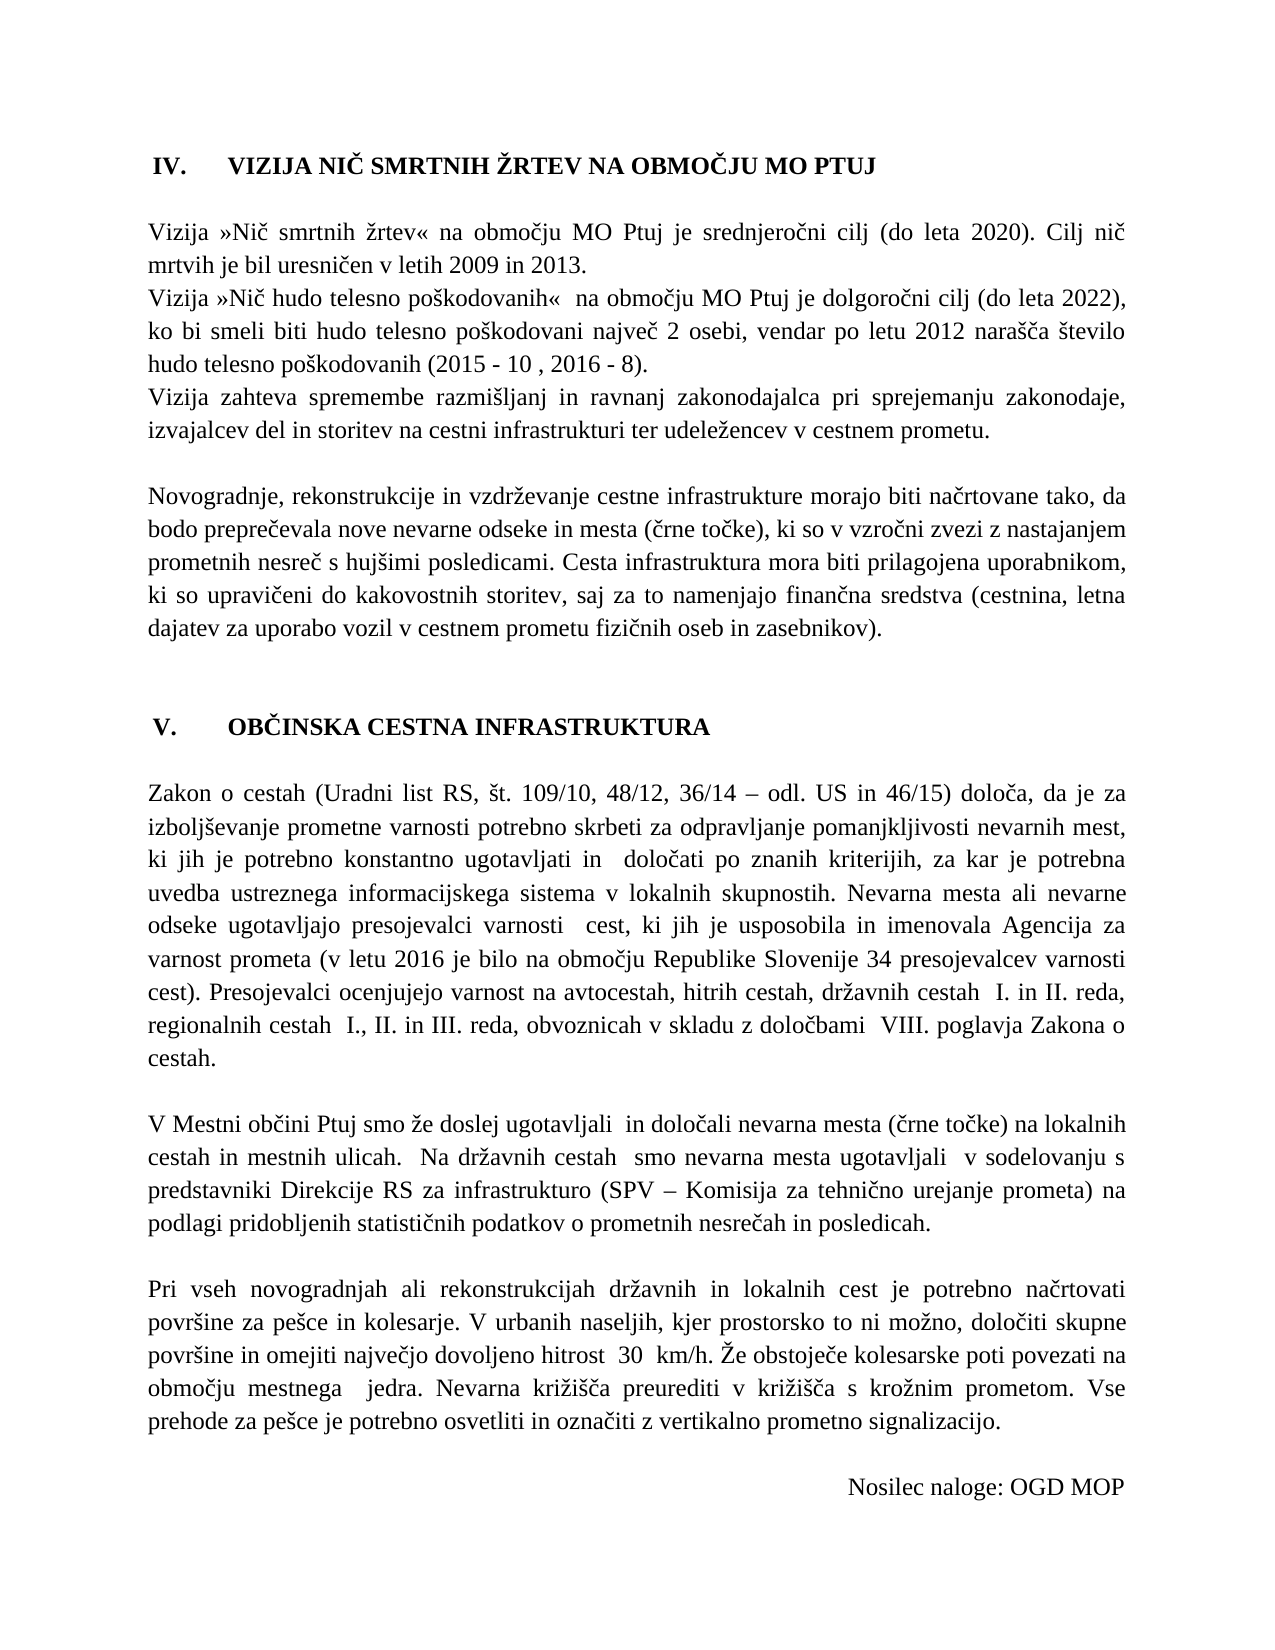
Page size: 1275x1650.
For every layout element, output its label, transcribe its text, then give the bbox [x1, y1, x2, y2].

text Vizija zahteva spremembe razmišljanj in ravnanj zakonodajalca pri sprejemanju zakonodaje, izvajalcev del in storitev na cestni infrastrukturi ter udeležencev v cestnem prometu. [148, 382, 1127, 444]
text Novogradnje, rekonstrukcije in vzdrževanje cestne infrastrukture morajo biti načrtovane tako, da bodo preprečevala nove nevarne odseke in mesta (črne točke), ki so v vzročni zvezi z nastajanjem prometnih nesreč s hujšimi posledicami. Cesta infrastruktura mora biti prilagojena uporabnikom, ki so upravičeni do kakovostnih storitev, saj za to namenjajo finančna sredstva (cestnina, letna dajatev za uporabo vozil v cestnem prometu fizičnih oseb in zasebnikov). [148, 481, 1127, 642]
text Nosilec naloge: OGD MOP [148, 1472, 1127, 1501]
text Vizija »Nič hudo telesno poškodovanih« na območju MO Ptuj je dolgoročni cilj (do leta 2022), ko bi smeli biti hudo telesno poškodovani največ 2 osebi, vendar po letu 2012 narašča število hudo telesno poškodovanih (2015 - 10 , 2016 - 8). [148, 283, 1127, 378]
list OBČINSKA CESTNA INFRASTRUKTURA [152, 712, 1127, 741]
text Pri vseh novogradnjah ali rekonstrukcijah državnih in lokalnih cest je potrebno načrtovati površine za pešce in kolesarje. V urbanih naseljih, kjer prostorsko to ni možno, določiti skupne površine in omejiti največjo dovoljeno hitrost 30 km/h. Že obstoječe kolesarske poti povezati na območju mestnega jedra. Nevarna križišča preurediti v križišča s krožnim prometom. Vse prehode za pešce je potrebno osvetliti in označiti z vertikalno prometno signalizacijo. [148, 1274, 1127, 1435]
list VIZIJA NIČ SMRTNIH ŽRTEV NA OBMOČJU MO PTUJ [152, 151, 1127, 180]
text Vizija »Nič smrtnih žrtev« na območju MO Ptuj je srednjeročni cilj (do leta 2020). Cilj nič mrtvih je bil uresničen v letih 2009 in 2013. [148, 217, 1127, 279]
text V Mestni občini Ptuj smo že doslej ugotavljali in določali nevarna mesta (črne točke) na lokalnih cestah in mestnih ulicah. Na državnih cestah smo nevarna mesta ugotavljali v sodelovanju s predstavniki Direkcije RS za infrastrukturo (SPV – Komisija za tehnično urejanje prometa) na podlagi pridobljenih statističnih podatkov o prometnih nesrečah in posledicah. [148, 1109, 1127, 1237]
text Zakon o cestah (Uradni list RS, št. 109/10, 48/12, 36/14 – odl. US in 46/15) določa, da je za izboljševanje prometne varnosti potrebno skrbeti za odpravljanje pomanjkljivosti nevarnih mest, ki jih je potrebno konstantno ugotavljati in določati po znanih kriterijih, za kar je potrebna uvedba ustreznega informacijskega sistema v lokalnih skupnostih. Nevarna mesta ali nevarne odseke ugotavljajo presojevalci varnosti cest, ki jih je usposobila in imenovala Agencija za varnost prometa (v letu 2016 je bilo na območju Republike Slovenije 34 presojevalcev varnosti cest). Presojevalci ocenjujejo varnost na avtocestah, hitrih cestah, državnih cestah I. in II. reda, regionalnih cestah I., II. in III. reda, obvoznicah v skladu z določbami VIII. poglavja Zakona o cestah. [148, 778, 1127, 1071]
